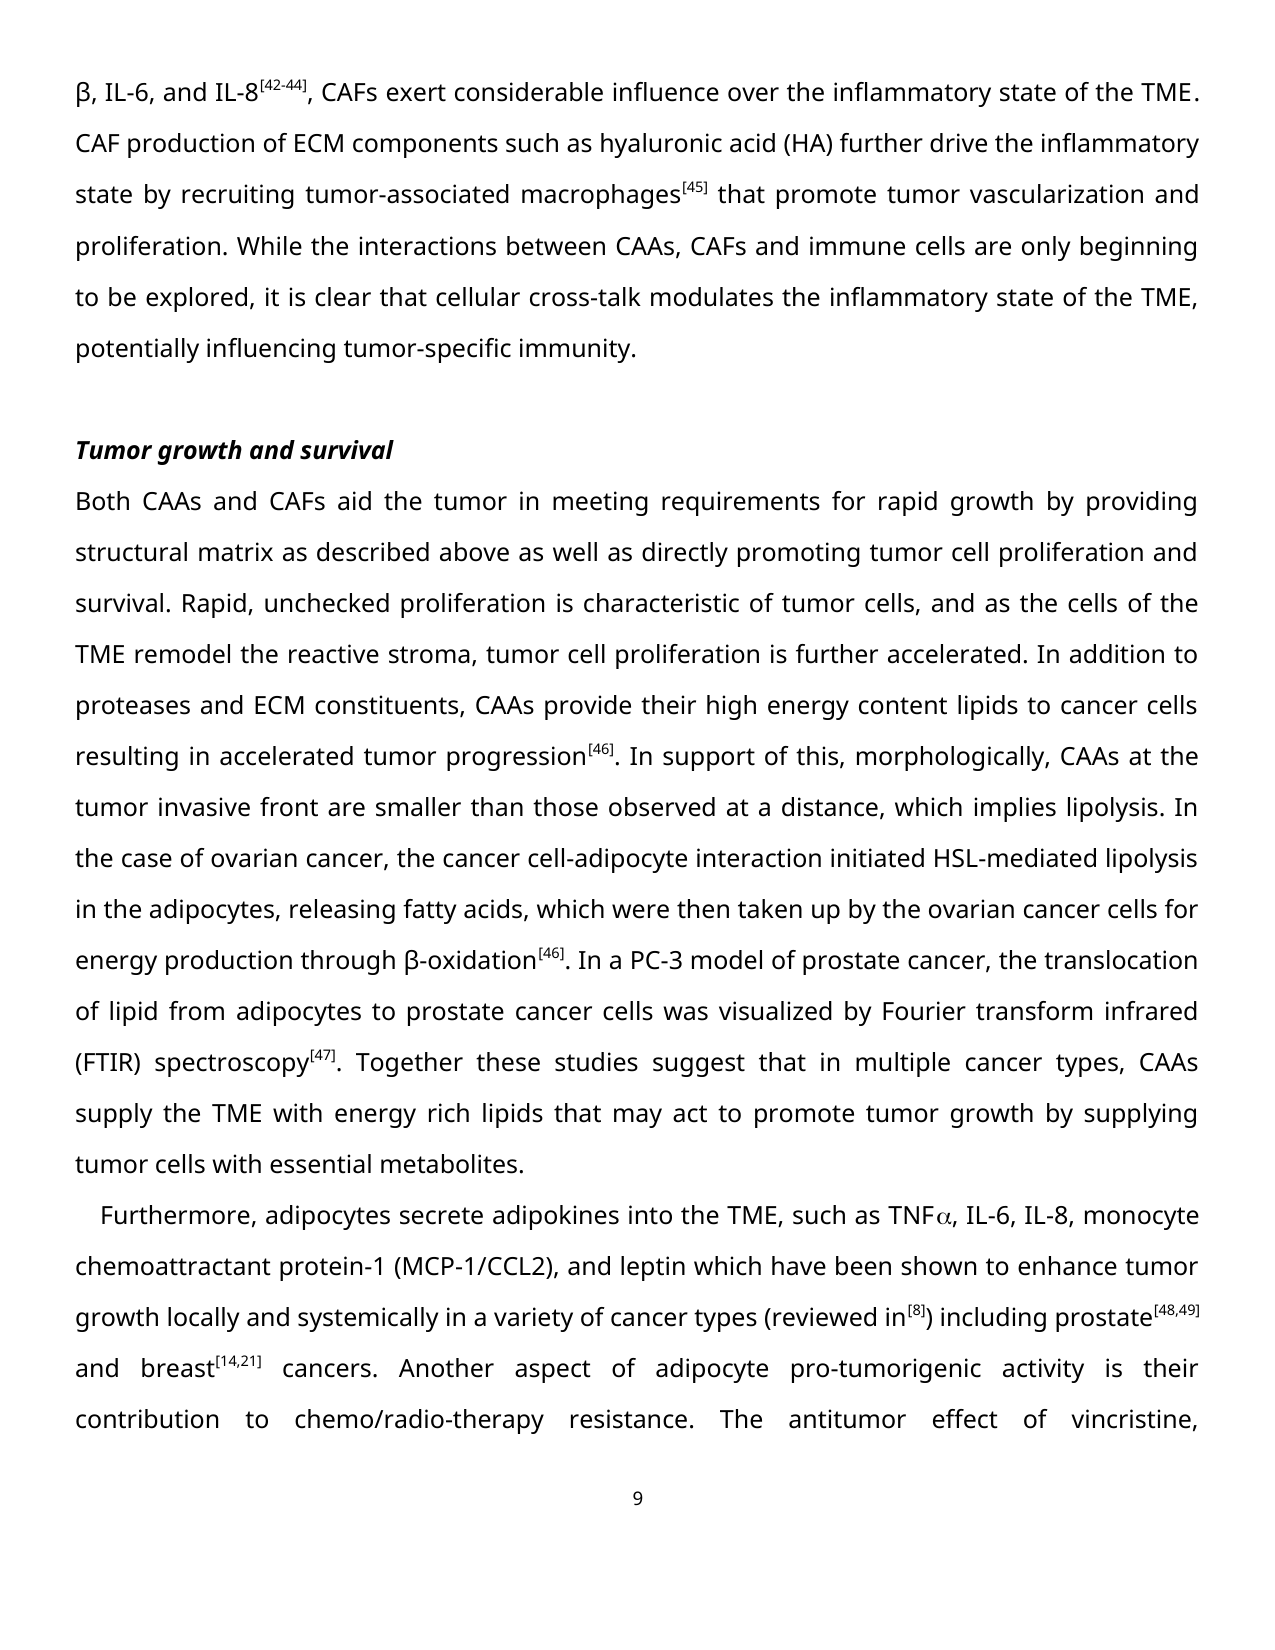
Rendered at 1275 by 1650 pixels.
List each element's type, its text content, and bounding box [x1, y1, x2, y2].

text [75, 1198, 1200, 1436]
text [75, 75, 1200, 364]
text Both CAAs and CAFs aid the tumor in meeting requirements for rapid growth by providing structural matrix as described above as well as directly promoting tumor cell proliferation and survival. Rapid, unchecked proliferation is characteristic of tumor cells, and as the cells of the TME remodel the reactive stroma, tumor cell proliferation is further accelerated. In addition to proteases and ECM constituents, CAAs provide their high energy content lipids to cancer cells resulting in accelerated tumor progression[46]. In support of this, morphologically, CAAs at the tumor invasive front are smaller than those observed at a distance, which implies lipolysis. In the case of ovarian cancer, the cancer cell-adipocyte interaction initiated HSL-mediated lipolysis in the adipocytes, releasing fatty acids, which were then taken up by the ovarian cancer cells for energy production through β-oxidation[46]. In a PC-3 model of prostate cancer, the translocation of lipid from adipocytes to prostate cancer cells was visualized by Fourier transform infrared (FTIR) spectroscopy[47]. Together these studies suggest that in multiple cancer types, CAAs supply the TME with energy rich lipids that may act to promote tumor growth by supplying tumor cells with essential metabolites. [75, 483, 1200, 1181]
text Tumor growth and survival [75, 432, 1200, 466]
